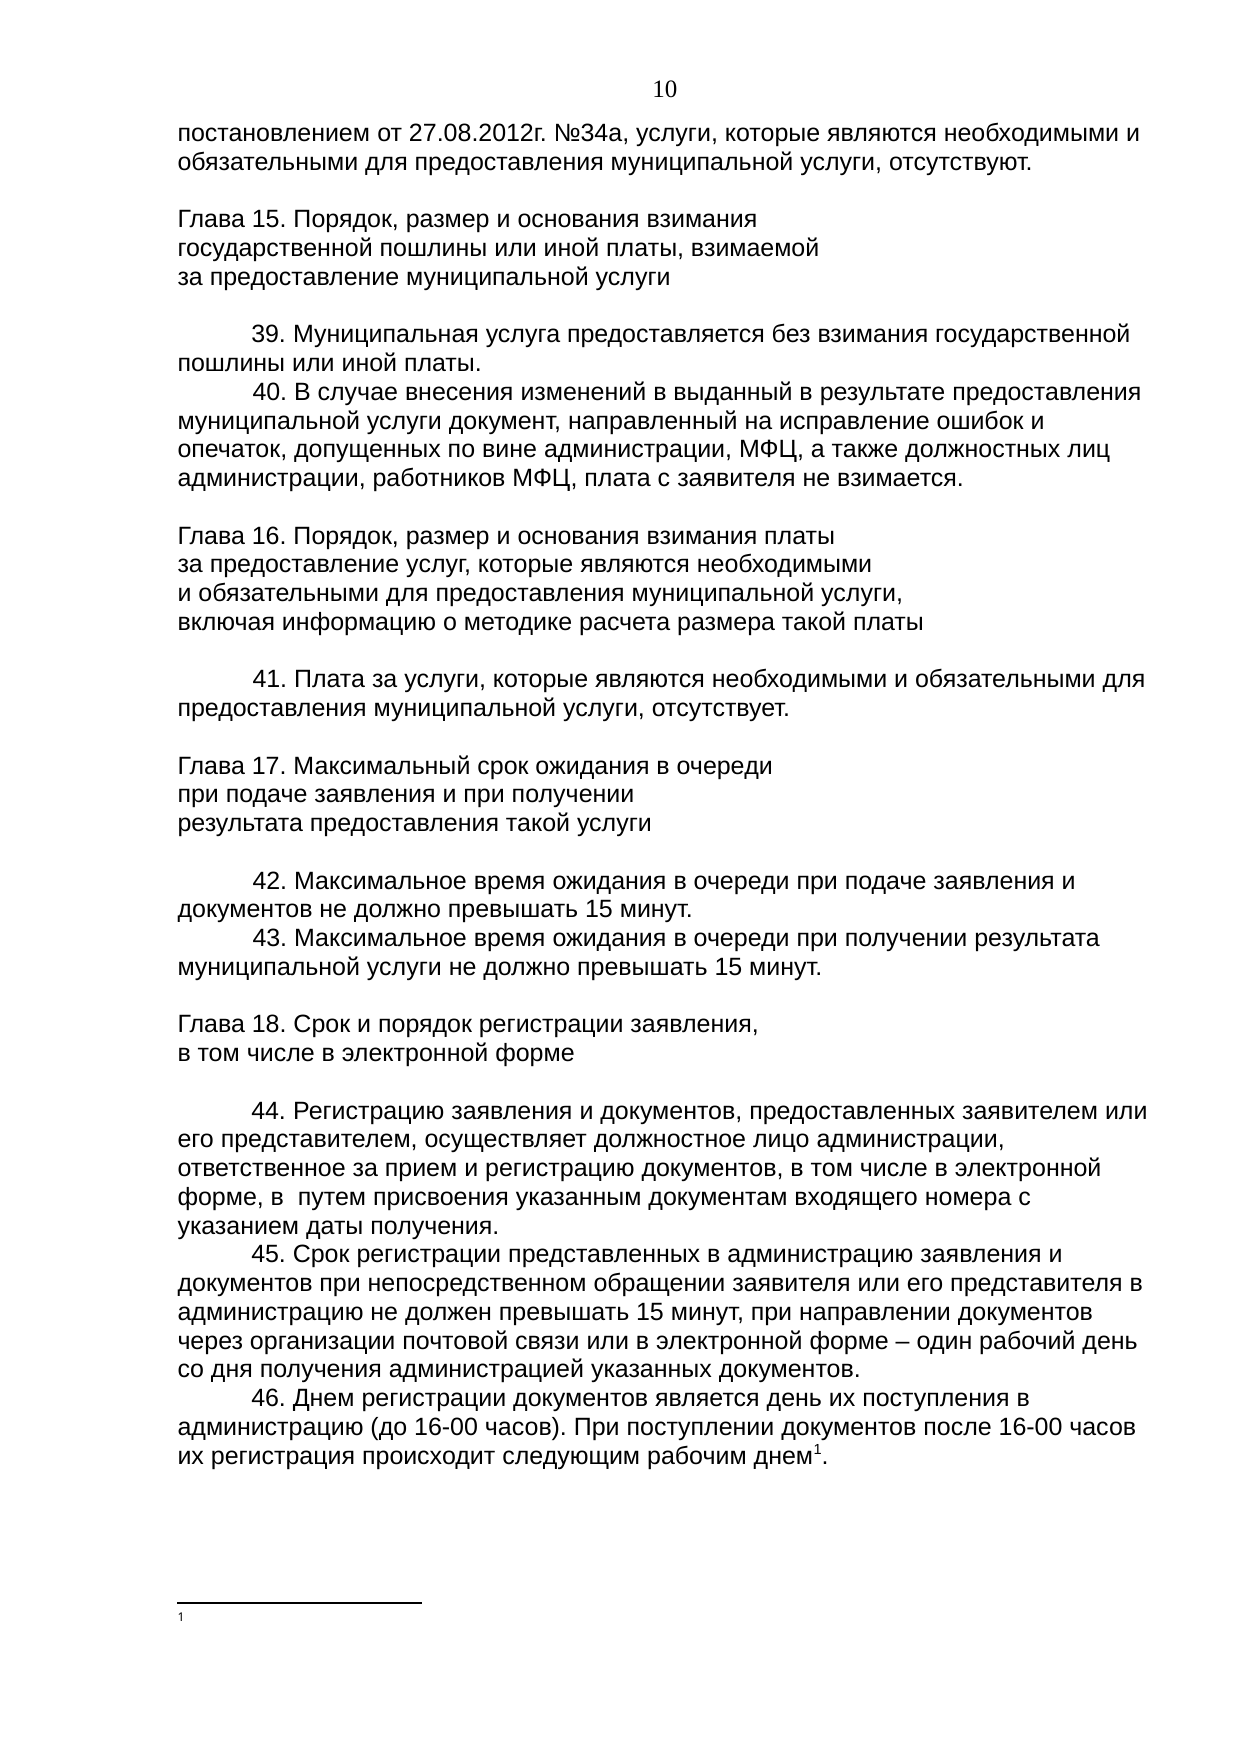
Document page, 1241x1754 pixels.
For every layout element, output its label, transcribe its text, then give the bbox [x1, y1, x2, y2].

text Глава 16. Порядок, размер и основания взимания платы за предоставление услуг, которые являются необходимыми и обязательными для предоставления муниципальной услуги, включая информацию о методике расчета размера такой платы [177, 521, 1152, 636]
text 44. Регистрацию заявления и документов, предоставленных заявителем или его представителем, осуществляет должностное лицо администрации, ответственное за прием и регистрацию документов, в том числе в электронной форме, в путем присвоения указанным документам входящего номера с указанием даты получения. [177, 1096, 1152, 1239]
text государственной пошлины или иной платы, взимаемой [177, 233, 1152, 262]
text Глава 18. Срок и порядок регистрации заявления, в том числе в электронной форме [177, 1009, 1152, 1067]
text Глава 15. Порядок, размер и основания взимания [177, 204, 1152, 233]
text 43. Максимальное время ожидания в очереди при получении результата муниципальной услуги не должно превышать 15 минут. [177, 923, 1152, 981]
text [177, 118, 1152, 176]
text 42. Максимальное время ожидания в очереди при подаче заявления и документов не должно превышать 15 минут. [177, 866, 1152, 923]
text Глава 17. Максимальный срок ожидания в очереди при подаче заявления и при получении результата предоставления такой услуги [177, 751, 1152, 837]
text 39. Муниципальная услуга предоставляется без взимания государственной пошлины или иной платы. [177, 319, 1152, 377]
text 45. Срок регистрации представленных в администрацию заявления и документов при непосредственном обращении заявителя или его представителя в администрацию не должен превышать 15 минут, при направлении документов через организации почтовой связи или в электронной форме – один рабочий день со дня получения администрацией указанных документов. [177, 1239, 1152, 1383]
text 46. Днем регистрации документов является день их поступления в администрацию (до 16-00 часов). При поступлении документов после 16-00 часов их регистрация происходит следующим рабочим днем. [177, 1383, 1152, 1469]
text за предоставление муниципальной услуги [177, 262, 1152, 291]
text 40. В случае внесения изменений в выданный в результате предоставления муниципальной услуги документ, направленный на исправление ошибок и опечаток, допущенных по вине администрации, МФЦ, а также должностных лиц администрации, работников МФЦ, плата с заявителя не взимается. [177, 377, 1152, 492]
text 41. Плата за услуги, которые являются необходимыми и обязательными для предоставления муниципальной услуги, отсутствует. [177, 664, 1152, 722]
